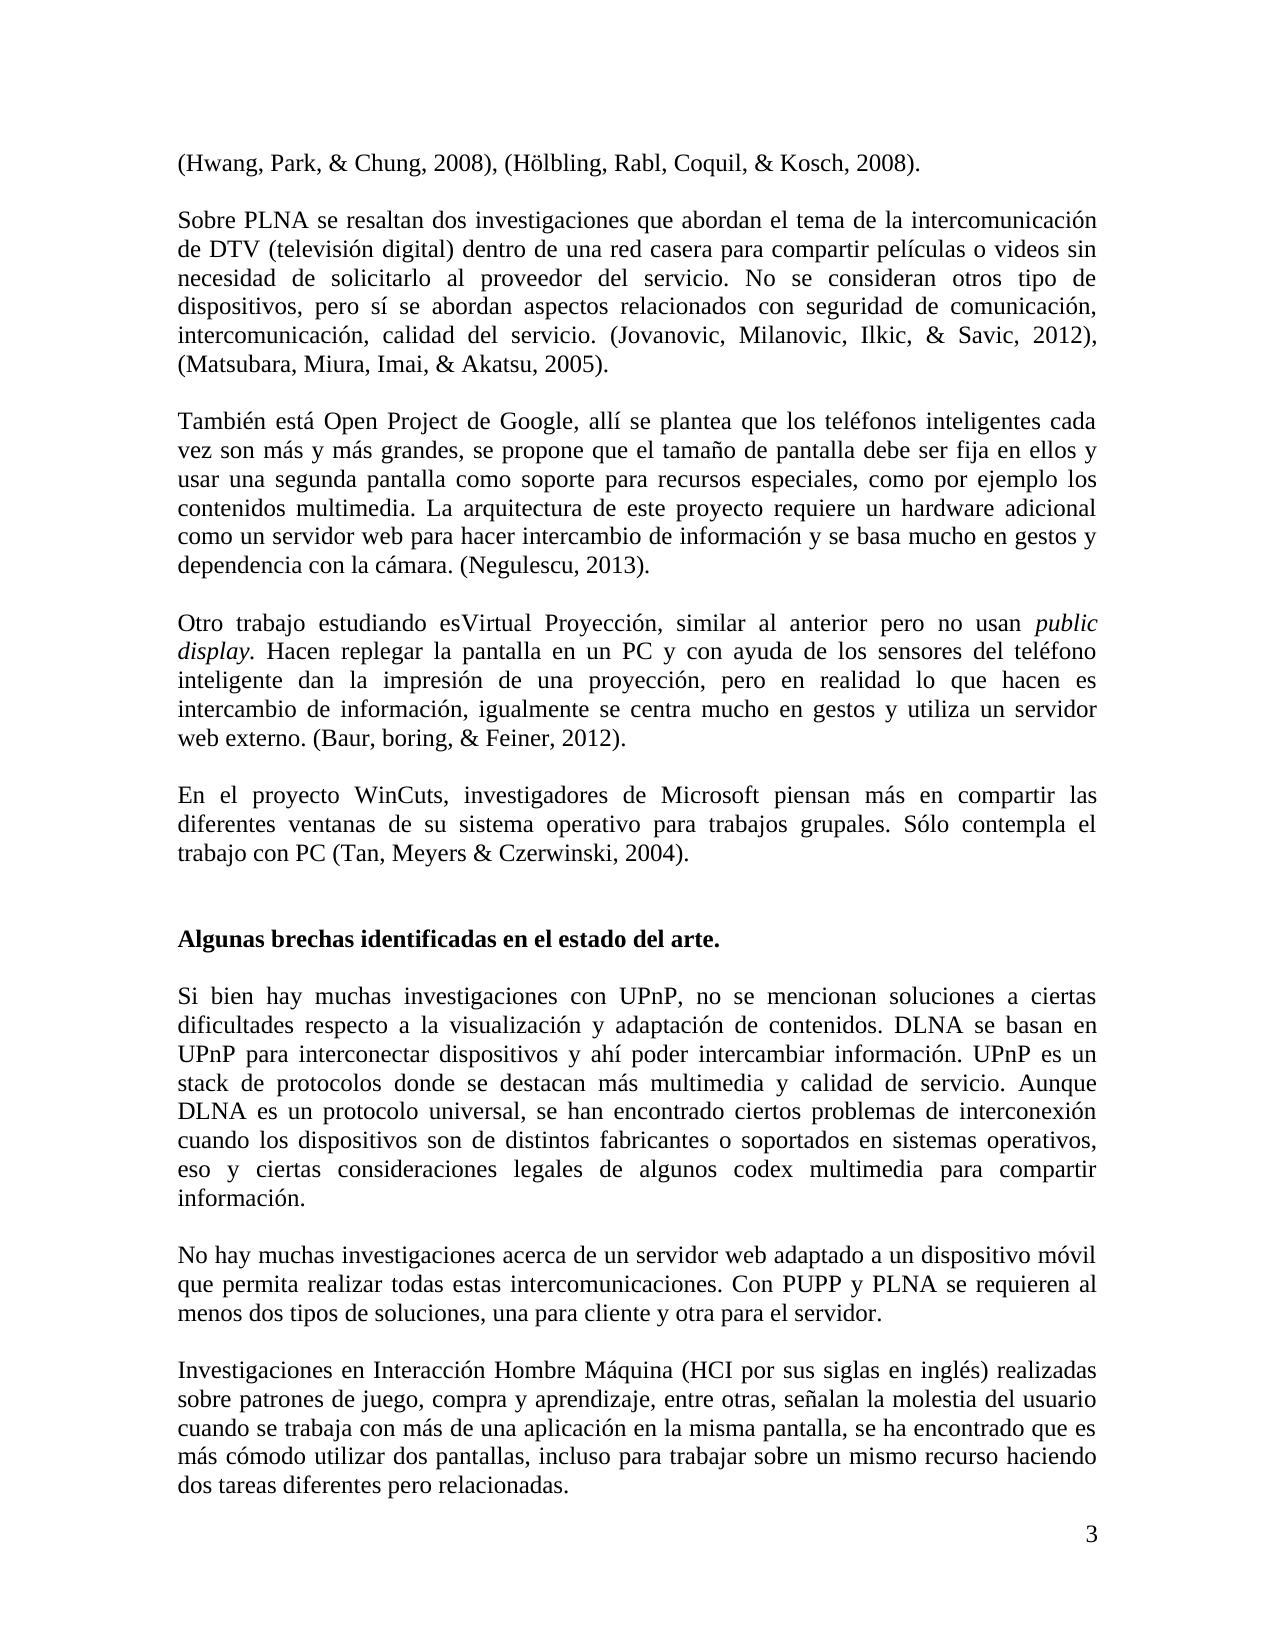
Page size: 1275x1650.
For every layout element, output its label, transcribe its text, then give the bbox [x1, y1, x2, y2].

text En el proyecto WinCuts, investigadores de Microsoft piensan más en compartir las diferentes ventanas de su sistema operativo para trabajos grupales. Sólo contempla el trabajo con PC (Tan, Meyers & Czerwinski, 2004). [177, 780, 1098, 866]
text Si bien hay muchas investigaciones con UPnP, no se mencionan soluciones a ciertas dificultades respecto a la visualización y adaptación de contenidos. DLNA se basan en UPnP para interconectar dispositivos y ahí poder intercambiar información. UPnP es un stack de protocolos donde se destacan más multimedia y calidad de servicio. Aunque DLNA es un protocolo universal, se han encontrado ciertos problemas de interconexión cuando los dispositivos son de distintos fabricantes o soportados en sistemas operativos, eso y ciertas consideraciones legales de algunos codex multimedia para compartir información. [177, 981, 1098, 1211]
text No hay muchas investigaciones acerca de un servidor web adaptado a un dispositivo móvil que permita realizar todas estas intercomunicaciones. Con PUPP y PLNA se requieren al menos dos tipos de soluciones, una para cliente y otra para el servidor. [177, 1240, 1098, 1326]
text Otro trabajo estudiando esVirtual Proyección, similar al anterior pero no usan public display. Hacen replegar la pantalla en un PC y con ayuda de los sensores del teléfono inteligente dan la impresión de una proyección, pero en realidad lo que hacen es intercambio de información, igualmente se centra mucho en gestos y utiliza un servidor web externo. (Baur, boring, & Feiner, 2012). [177, 608, 1098, 751]
text Investigaciones en Interacción Hombre Máquina (HCI por sus siglas en inglés) realizadas sobre patrones de juego, compra y aprendizaje, entre otras, señalan la molestia del usuario cuando se trabaja con más de una aplicación en la misma pantalla, se ha encontrado que es más cómodo utilizar dos pantallas, incluso para trabajar sobre un mismo recurso haciendo dos tareas diferentes pero relacionadas. [177, 1355, 1098, 1499]
text (Hwang, Park, & Chung, 2008), (Hölbling, Rabl, Coquil, & Kosch, 2008). [177, 148, 1098, 176]
text También está Open Project de Google, allí se plantea que los teléfonos inteligentes cada vez son más y más grandes, se propone que el tamaño de pantalla debe ser fija en ellos y usar una segunda pantalla como soporte para recursos especiales, como por ejemplo los contenidos multimedia. La arquitectura de este proyecto requiere un hardware adicional como un servidor web para hacer intercambio de información y se basa mucho en gestos y dependencia con la cámara. (Negulescu, 2013). [177, 406, 1098, 579]
text Sobre PLNA se resaltan dos investigaciones que abordan el tema de la intercomunicación de DTV (televisión digital) dentro de una red casera para compartir películas o videos sin necesidad de solicitarlo al proveedor del servicio. No se consideran otros tipo de dispositivos, pero sí se abordan aspectos relacionados con seguridad de comunicación, intercomunicación, calidad del servicio. (Jovanovic, Milanovic, Ilkic, & Savic, 2012), (Matsubara, Miura, Imai, & Akatsu, 2005). [177, 205, 1098, 378]
text Algunas brechas identificadas en el estado del arte. [177, 924, 1098, 953]
